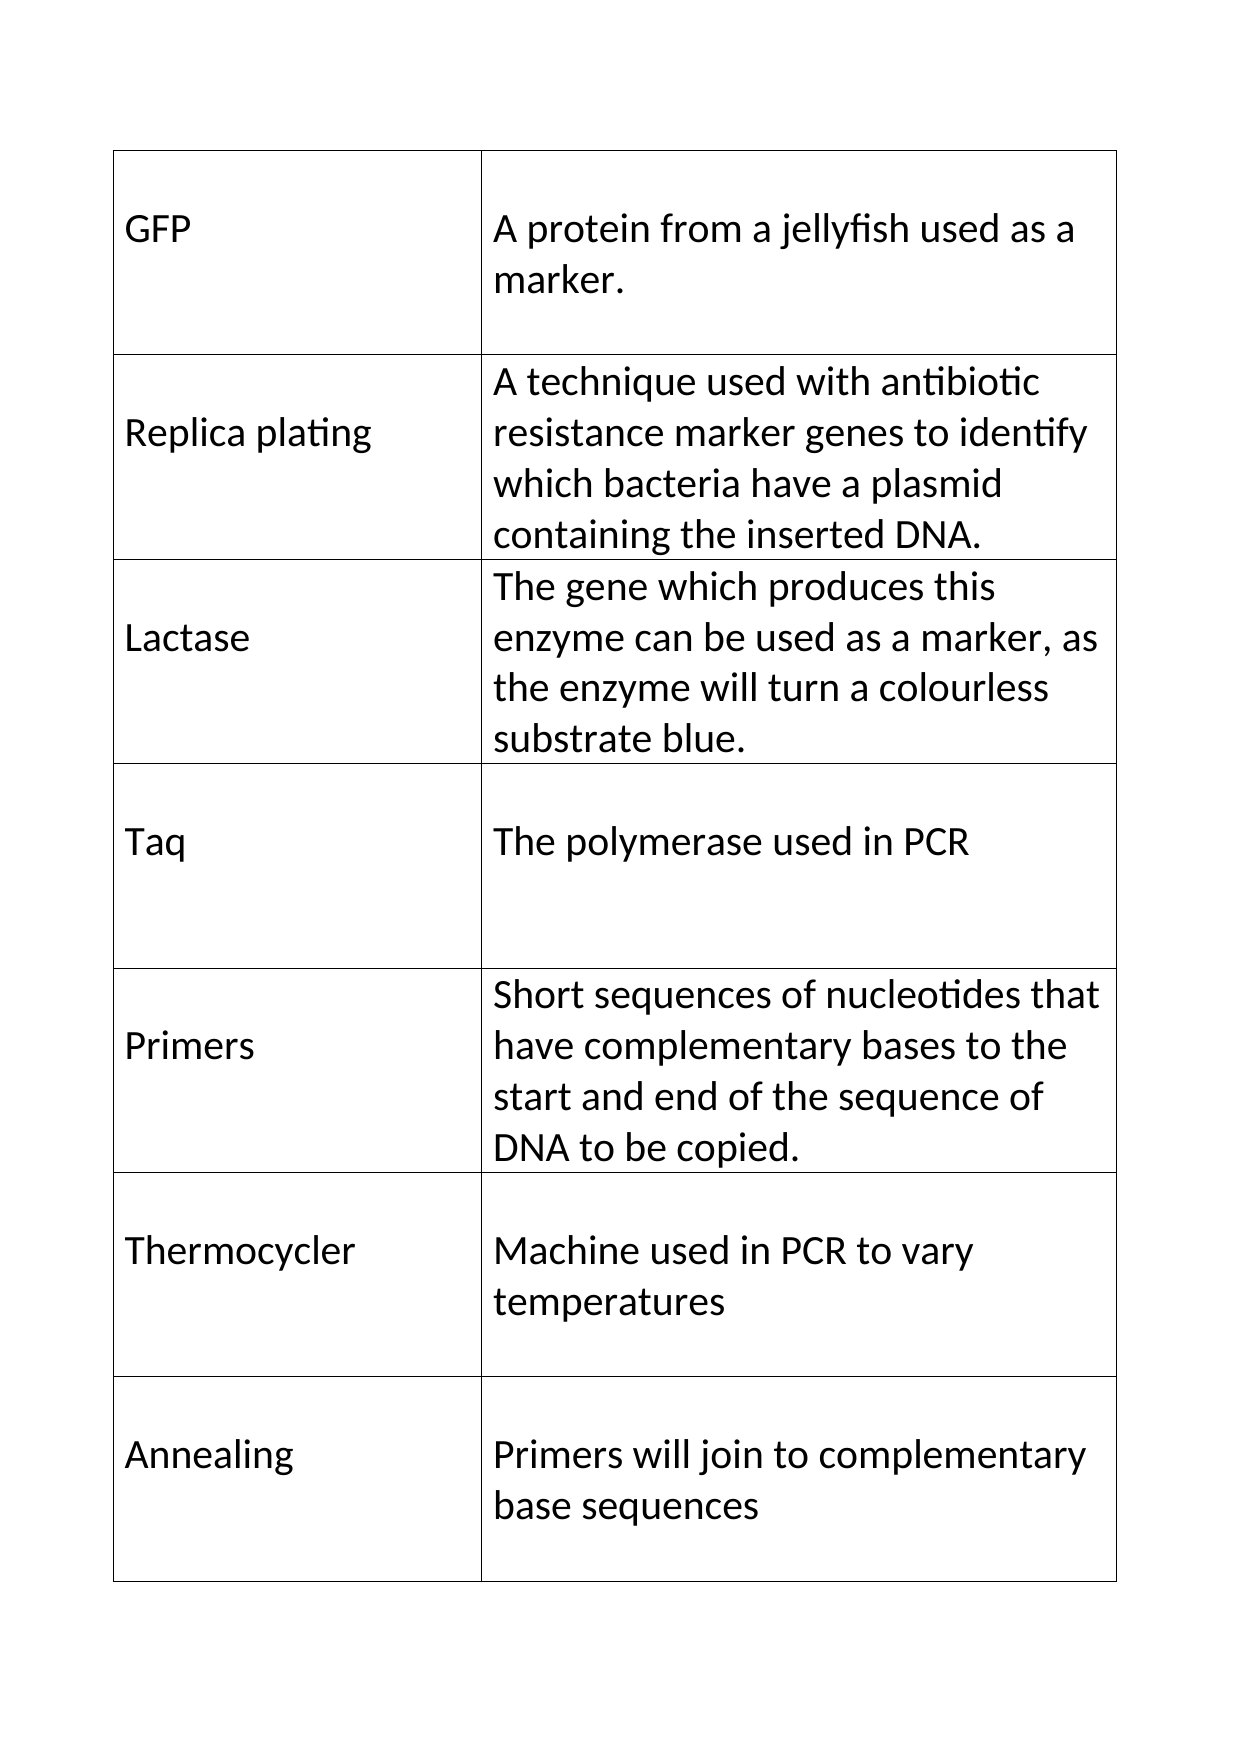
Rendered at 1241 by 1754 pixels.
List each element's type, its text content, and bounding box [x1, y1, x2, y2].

table_cell Replica plating [114, 355, 481, 559]
table_header GFP [114, 151, 481, 354]
table_cell Annealing [114, 1377, 481, 1581]
table_cell The gene which produces this enzyme can be used as a marker, as the enzyme will turn a colourless substrate blue. [482, 560, 1116, 763]
table_cell A technique used with antibiotic resistance marker genes to identify which bacteria have a plasmid containing the inserted DNA. [482, 355, 1116, 559]
table_cell Short sequences of nucleotides that have complementary bases to the start and end of the sequence of DNA to be copied. [482, 969, 1116, 1172]
table_header A protein from a jellyfish used as a marker. [482, 151, 1116, 354]
table_cell The polymerase used in PCR [482, 764, 1116, 967]
table_cell Primers will join to complementary base sequences [482, 1377, 1116, 1581]
table_cell Lactase [114, 560, 481, 763]
table_cell Thermocycler [114, 1173, 481, 1376]
table_cell Machine used in PCR to vary temperatures [482, 1173, 1116, 1376]
table_cell Primers [114, 969, 481, 1172]
table_cell Taq [114, 764, 481, 967]
